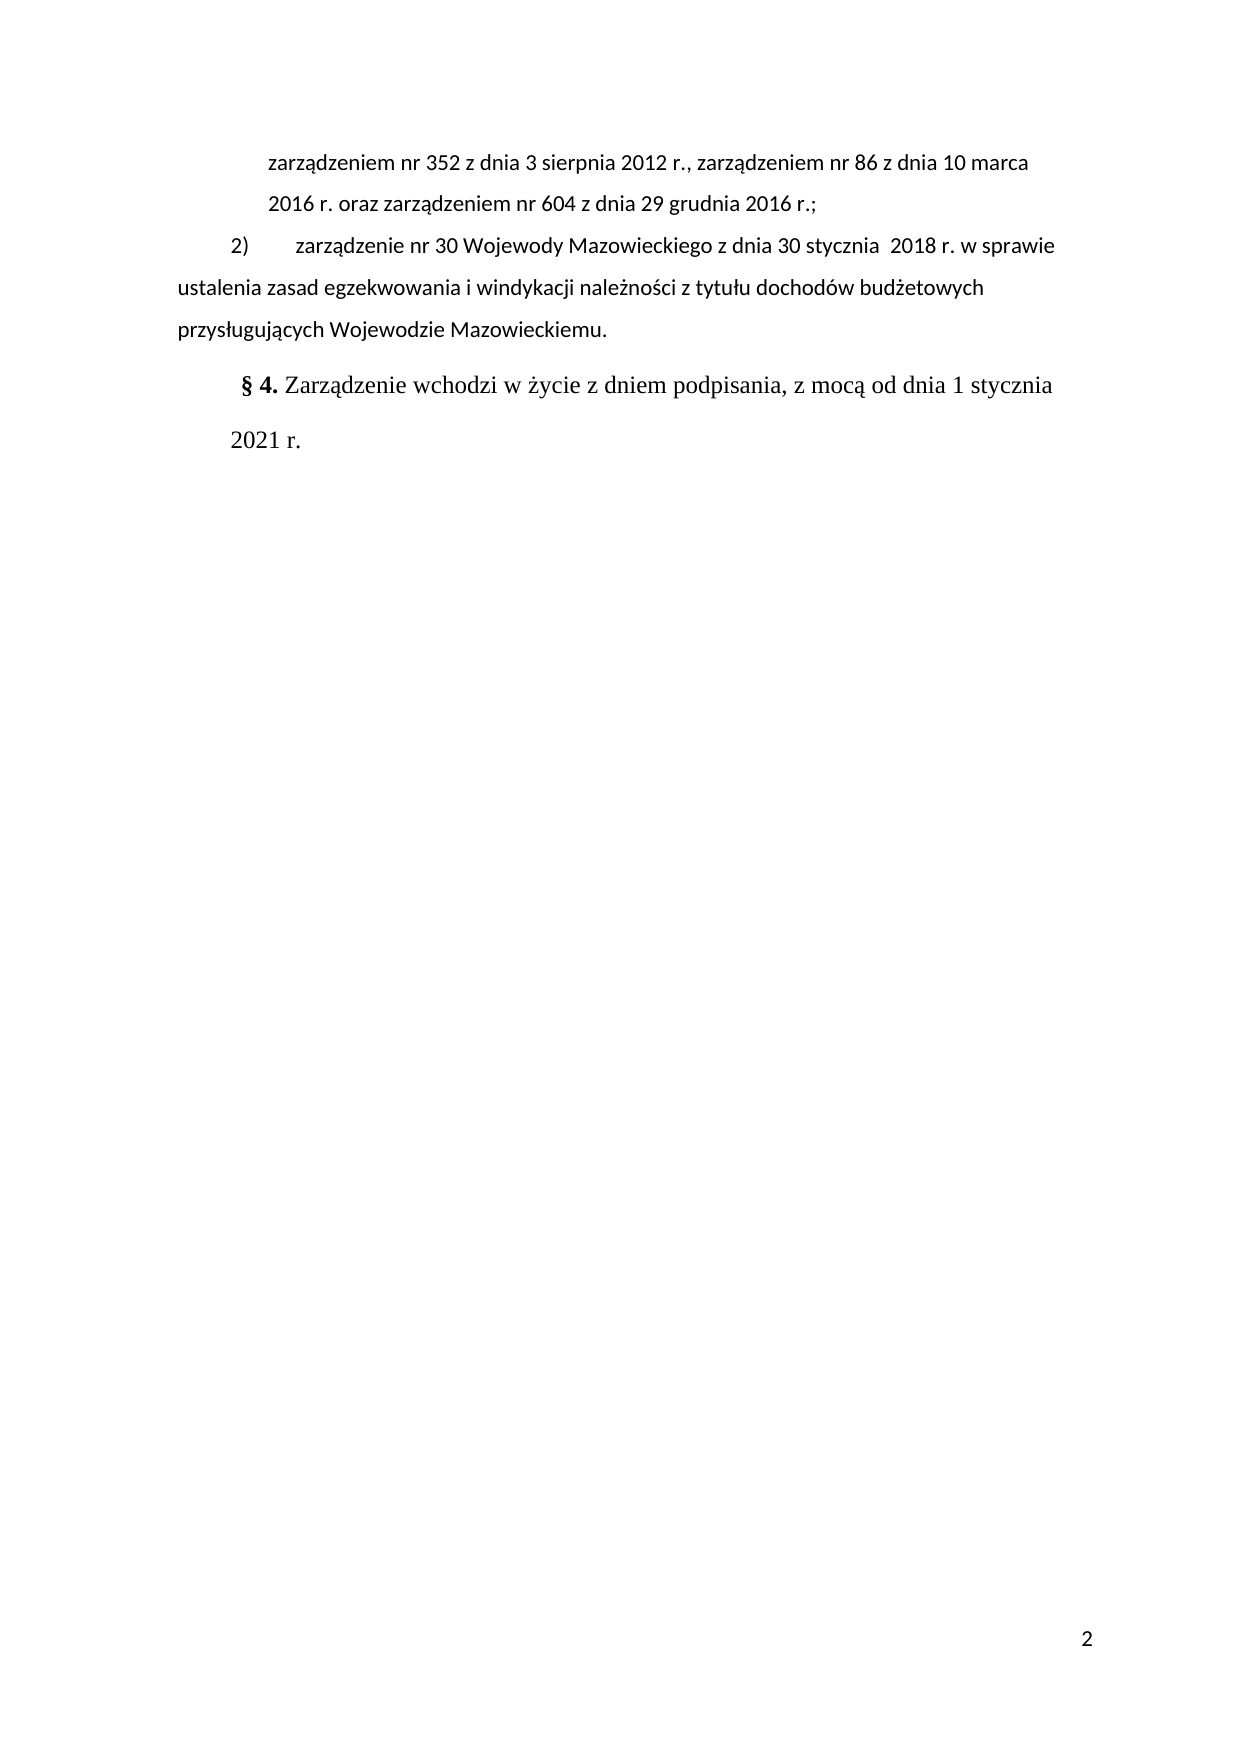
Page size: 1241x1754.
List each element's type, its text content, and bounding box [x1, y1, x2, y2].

text 2021 r. [177, 426, 1063, 454]
list zarządzenie nr 30 Wojewody Mazowieckiego z dnia 30 stycznia 2018 r. w sprawie ustalenia zasad egzekwowania i windykacji należności z tytułu dochodów budżetowych przysługujących Wojewodzie Mazowieckiemu. [177, 232, 1063, 343]
text § 4. Zarządzenie wchodzi w życie z dniem podpisania, z mocą od dnia 1 stycznia [177, 370, 1063, 399]
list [230, 148, 1063, 218]
